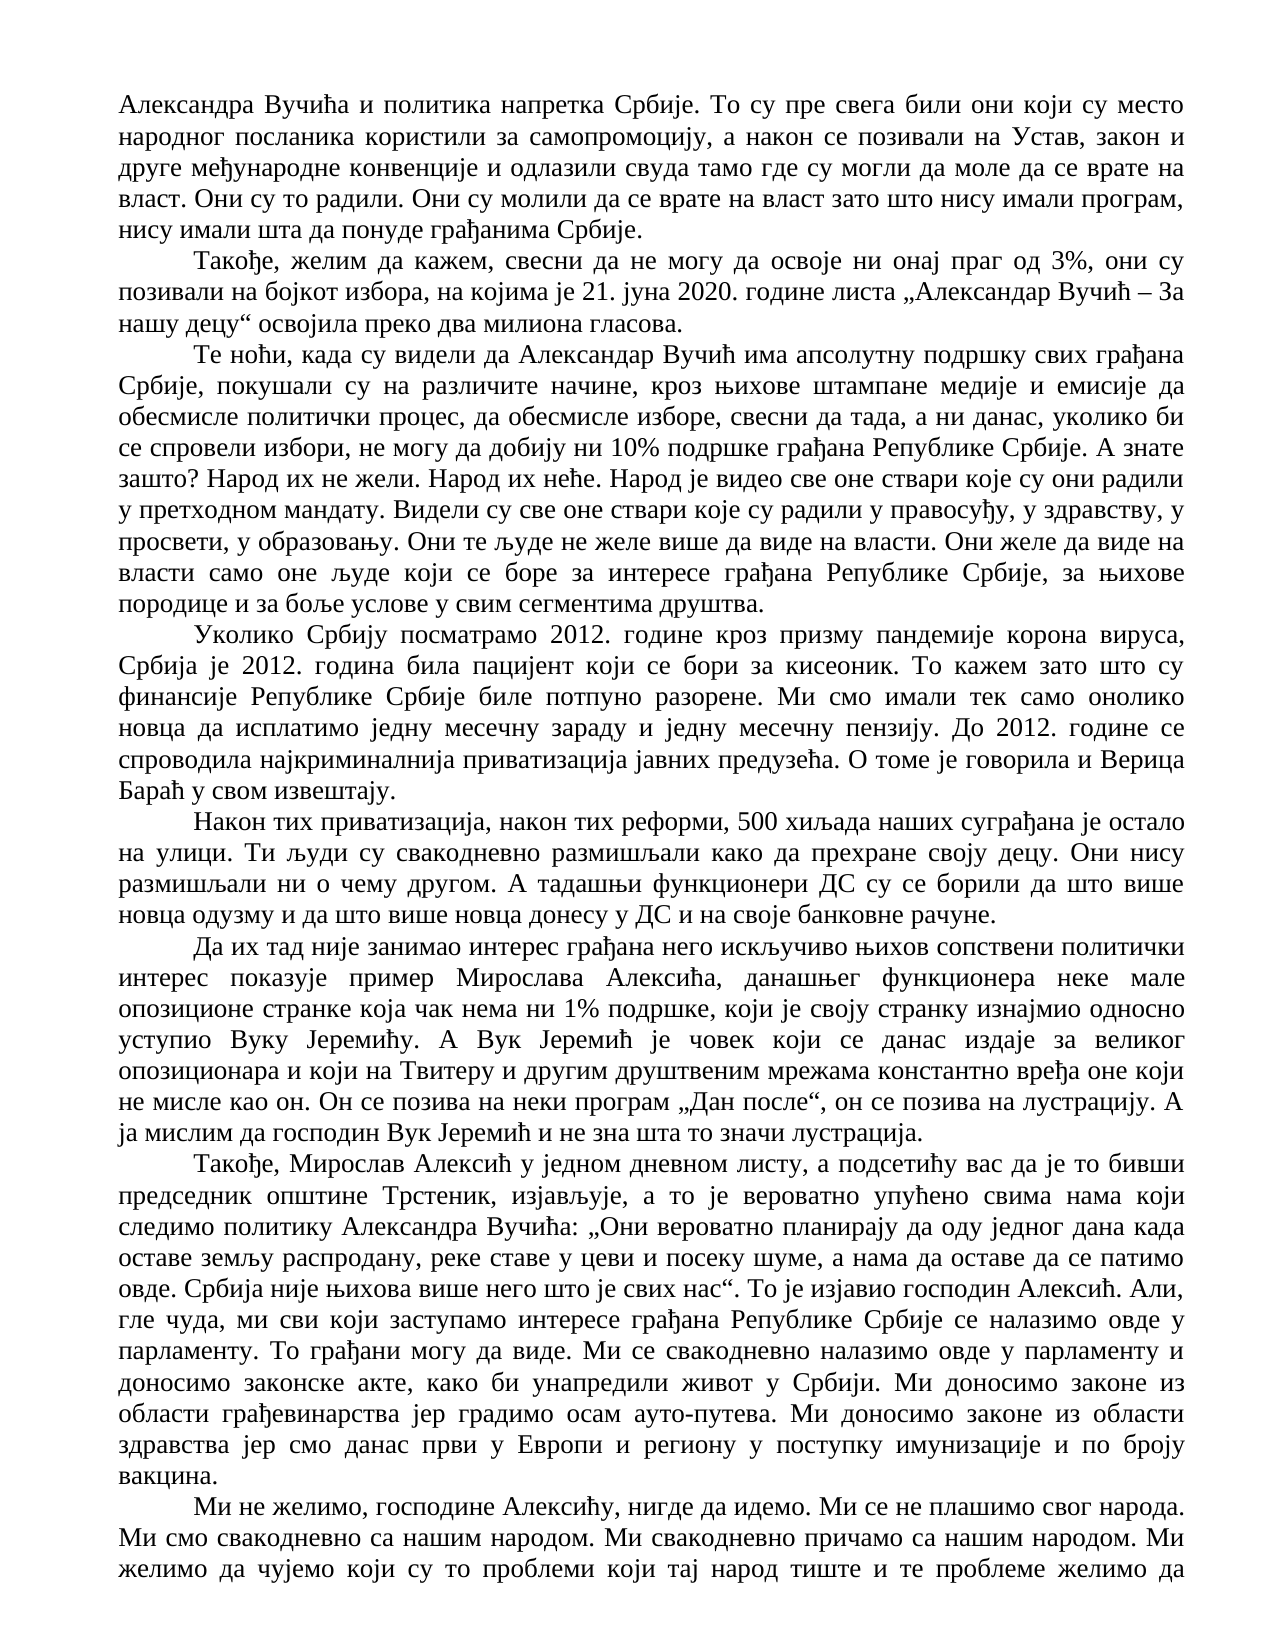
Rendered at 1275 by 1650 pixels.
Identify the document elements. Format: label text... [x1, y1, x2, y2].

text Уколико Србију посматрамо 2012. године кроз призму пандемије корона вируса, Србија је 2012. година била пацијент који се бори за кисеоник. То кажем зато што су финансије Републике Србије биле потпуно разорене. Ми смо имали тек само онолико новца да исплатимо једну месечну зараду и једну месечну пензију. До 2012. године се спроводила најкриминалнија приватизација јавних предузећа. О томе је говорила и Верица Бараћ у свом извештају. [118, 618, 1186, 805]
text Такође, желим да кажем, свесни да не могу да освоје ни онај праг од 3%, они су позивали на бојкот избора, на којима је 21. јуна 2020. године листа „Александар Вучић – За нашу децу“ освојила преко два милиона гласова. [118, 244, 1186, 338]
text Те ноћи, када су видели да Александар Вучић има апсолутну подршку свих грађана Србије, покушали су на различите начине, кроз њихове штампане медије и емисије да обесмисле политички процес, да обесмисле изборе, свесни да тада, а ни данас, уколико би се спровели избори, не могу да добију ни 10% подршке грађана Републике Србије. А знате зашто? Народ их не жели. Народ их неће. Народ је видео све оне ствари које су они радили у претходном мандату. Видели су све оне ствари које су радили у правосуђу, у здравству, у просвети, у образовању. Они те људе не желе више да виде на власти. Они желе да виде на власти само оне људе који се боре за интересе грађана Републике Србије, за њихове породице и за боље услове у свим сегментима друштва. [118, 338, 1186, 618]
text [118, 89, 1186, 244]
text Након тих приватизација, након тих реформи, 500 хиљада наших суграђана је остало на улици. Ти људи су свакодневно размишљали како да прехране своју децу. Они нису размишљали ни о чему другом. А тадашњи функционери ДС су се борили да што више новца одузму и да што више новца донесу у ДС и на своје банковне рачуне. [118, 805, 1186, 929]
text Такође, Мирослав Алексић у једном дневном листу, а подсетићу вас да је то бивши председник општине Трстеник, изјављује, а то је вероватно упућено свима нама који следимо политику Александра Вучића: „Они вероватно планирају да оду једног дана када оставе земљу распродану, реке ставе у цеви и посеку шуме, а нама да оставе да се патимо овде. Србија није њихова више него што је свих нас“. То је изјавио господин Алексић. Али, гле чуда, ми сви који заступамо интересе грађана Републике Србије се налазимо овде у парламенту. То грађани могу да виде. Ми се свакодневно налазимо овде у парламенту и доносимо законске акте, како би унапредили живот у Србији. Ми доносимо законе из области грађевинарства јер градимо осам ауто-путева. Ми доносимо законе из области здравства јер смо данас први у Европи и региону у поступку имунизације и по броју вакцина. [118, 1148, 1186, 1490]
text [118, 1490, 1186, 1584]
text Да их тад није занимао интерес грађана него искључиво њихов сопствени политички интерес показује пример Мирослава Алексића, данашњег функционера неке мале опозиционе странке која чак нема ни 1% подршке, који је своју странку изнајмио односно уступио Вуку Јеремићу. А Вук Јеремић је човек који се данас издаје за великог опозиционара и који на Твитеру и другим друштвеним мрежама константно вређа оне који не мисле као он. Он се позива на неки програм „Дан после“, он се позива на лустрацију. А ја мислим да господин Вук Јеремић и не зна шта то значи лустрација. [118, 929, 1186, 1148]
